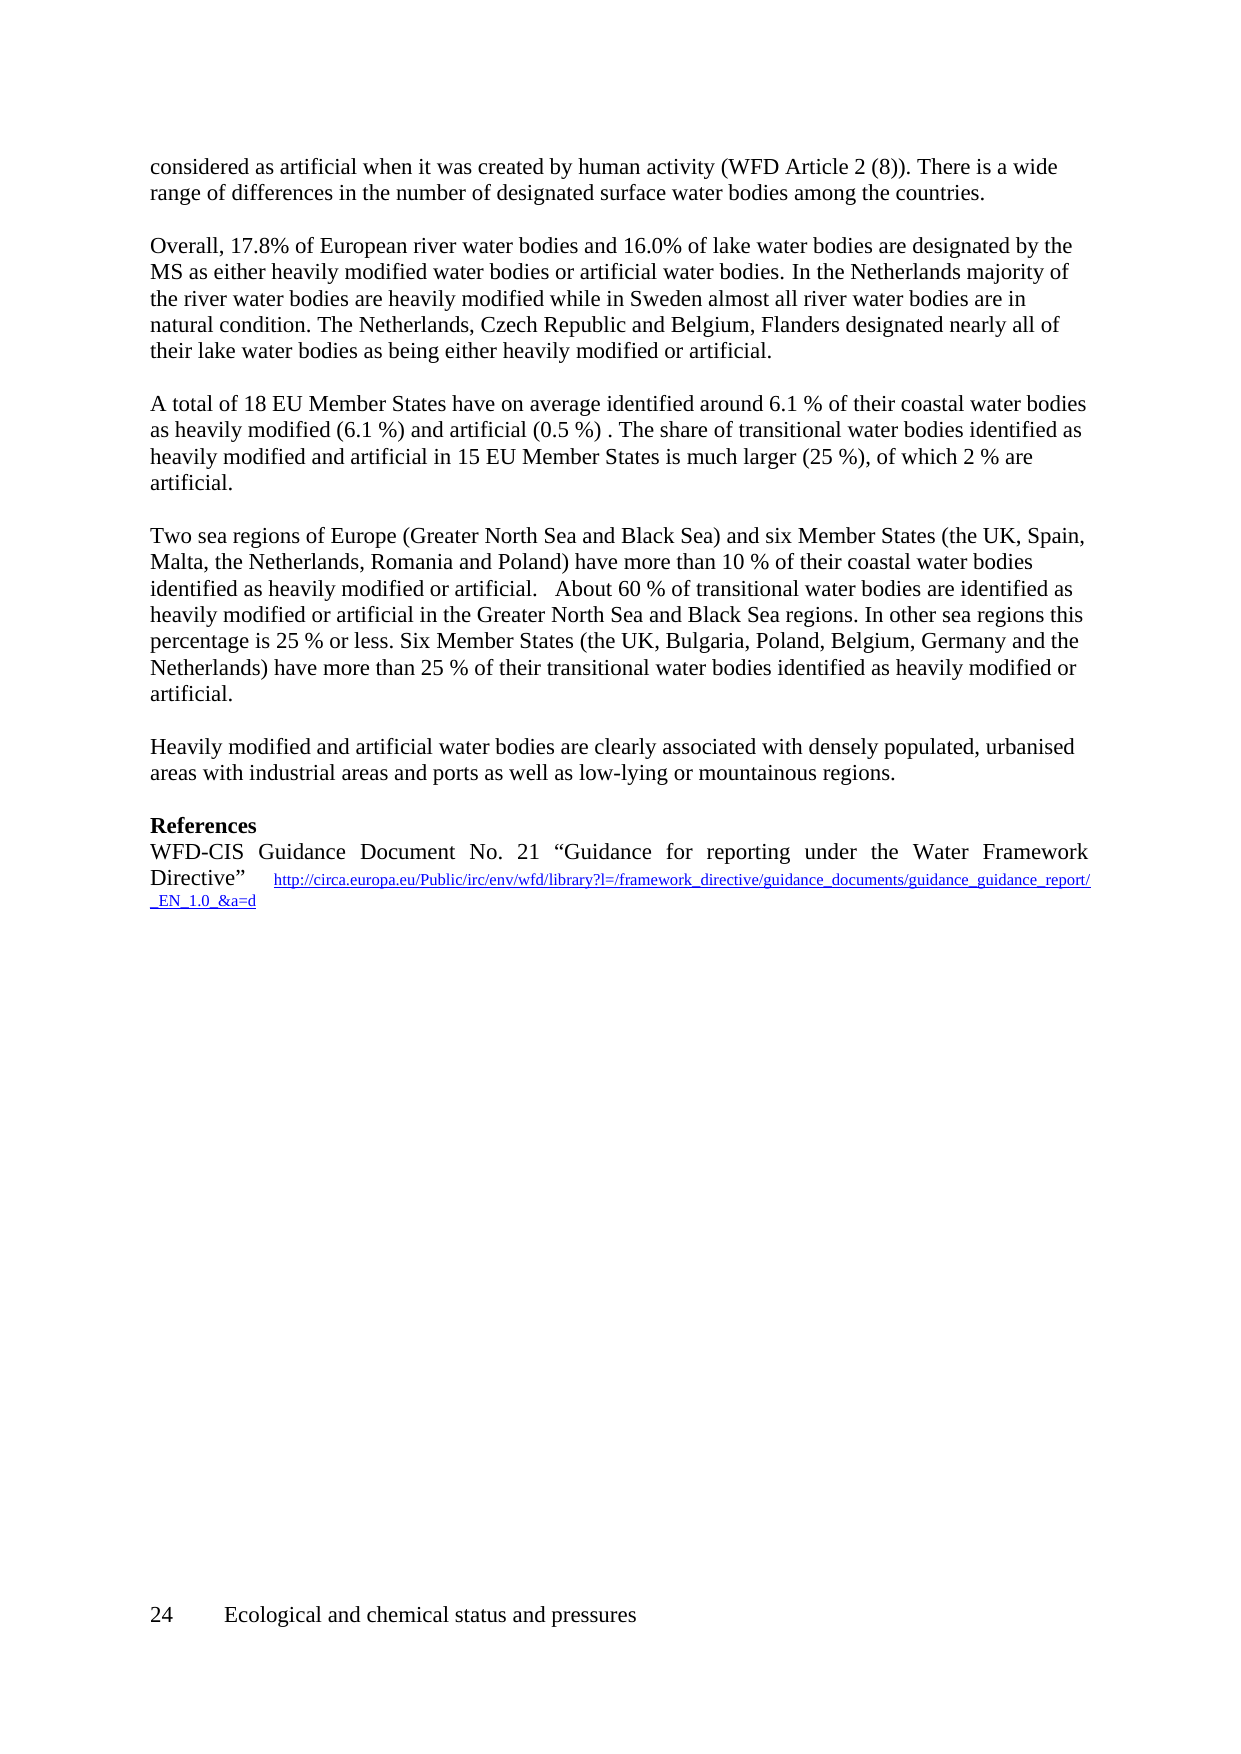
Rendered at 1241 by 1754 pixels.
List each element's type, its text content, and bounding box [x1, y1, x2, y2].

text WFD-CIS Guidance Document No. 21 “Guidance for reporting under the Water Framework Directive” http://circa.europa.eu/Public/irc/env/wfd/library?l=/framework_directive/guidance_documents/guidance_guidance_report/_EN_1.0_&a=d [150, 838, 1090, 910]
text Two sea regions of Europe (Greater North Sea and Black Sea) and six Member States (the UK, Spain, Malta, the Netherlands, Romania and Poland) have more than 10 % of their coastal water bodies identified as heavily modified or artificial. About 60 % of transitional water bodies are identified as heavily modified or artificial in the Greater North Sea and Black Sea regions. In other sea regions this percentage is 25 % or less. Six Member States (the UK, Bulgaria, Poland, Belgium, Germany and the Netherlands) have more than 25 % of their transitional water bodies identified as heavily modified or artificial. [150, 522, 1090, 706]
text A total of 18 EU Member States have on average identified around 6.1 % of their coastal water bodies as heavily modified (6.1 %) and artificial (0.5 %) . The share of transitional water bodies identified as heavily modified and artificial in 15 EU Member States is much larger (25 %), of which 2 % are artificial. [150, 390, 1090, 496]
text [150, 153, 1090, 206]
text Overall, 17.8% of European river water bodies and 16.0% of lake water bodies are designated by the MS as either heavily modified water bodies or artificial water bodies. In the Netherlands majority of the river water bodies are heavily modified while in Sweden almost all river water bodies are in natural condition. The Netherlands, Czech Republic and Belgium, Flanders designated nearly all of their lake water bodies as being either heavily modified or artificial. [150, 232, 1090, 364]
text Heavily modified and artificial water bodies are clearly associated with densely populated, urbanised areas with industrial areas and ports as well as low-lying or mountainous regions. [150, 733, 1090, 785]
text References [150, 812, 1090, 838]
